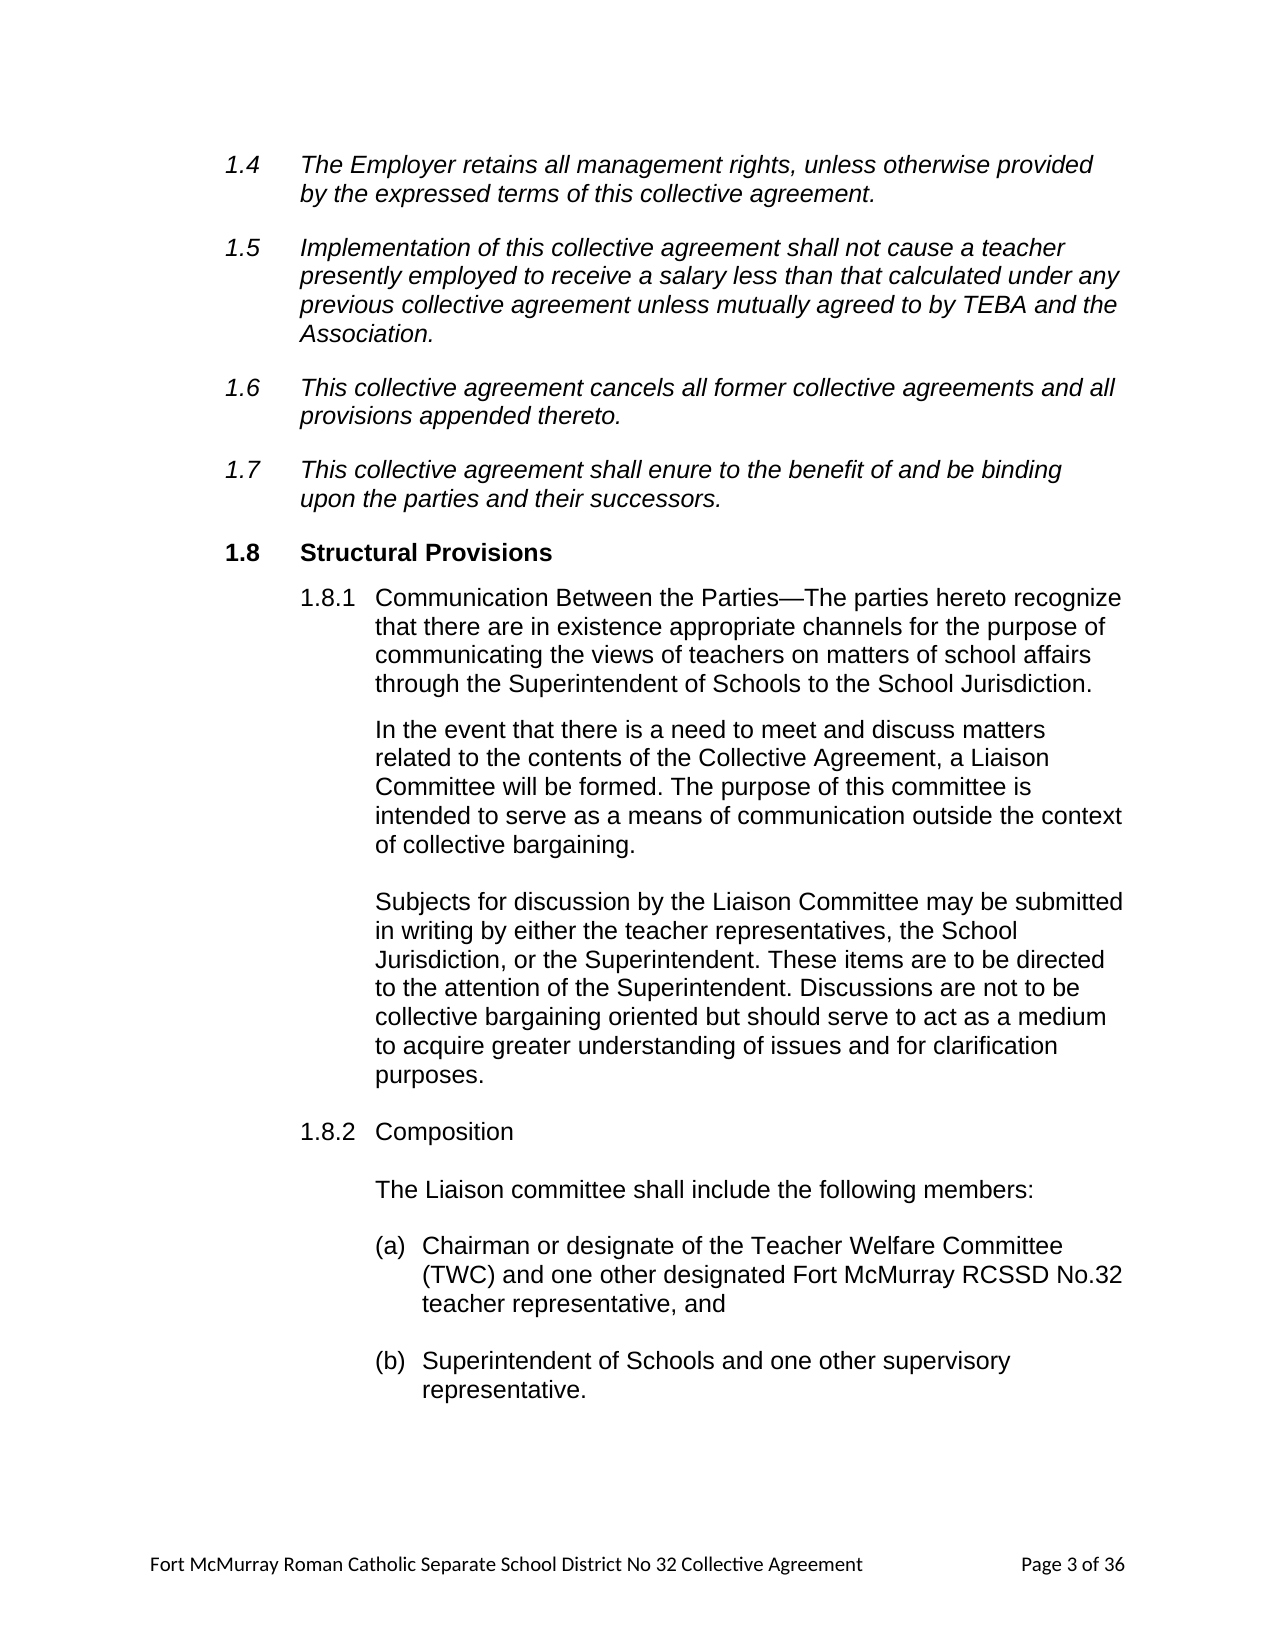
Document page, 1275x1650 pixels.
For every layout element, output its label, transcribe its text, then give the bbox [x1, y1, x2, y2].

text 1.8.2 Composition [300, 1117, 1125, 1146]
text 1.8 Structural Provisions [225, 537, 1125, 566]
text 1.6 This collective agreement cancels all former collective agreements and all provisions appended thereto. [225, 372, 1125, 430]
text 1.5 Implementation of this collective agreement shall not cause a teacher presently employed to receive a salary less than that calculated under any previous collective agreement unless mutually agreed to by TEBA and the Association. [225, 232, 1125, 347]
text The Liaison committee shall include the following members: [375, 1174, 1125, 1203]
text 1.7 This collective agreement shall enure to the benefit of and be binding upon the parties and their successors. [225, 455, 1125, 512]
text (b) Superintendent of Schools and one other supervisory representative. [375, 1346, 1125, 1404]
text Subjects for discussion by the Liaison Committee may be submitted in writing by either the teacher representatives, the School Jurisdiction, or the Superintendent. These items are to be directed to the attention of the Superintendent. Discussions are not to be collective bargaining oriented but should serve to act as a medium to acquire greater understanding of issues and for clarification purposes. [375, 887, 1125, 1088]
text (a) Chairman or designate of the Teacher Welfare Committee (TWC) and one other designated Fort McMurray RCSSD No.32 teacher representative, and [375, 1231, 1125, 1318]
text 1.8.1 Communication Between the Parties—The parties hereto recognize that there are in existence appropriate channels for the purpose of communicating the views of teachers on matters of school affairs through the Superintendent of Schools to the School Jurisdiction. [300, 583, 1125, 698]
text 1.4 The Employer retains all management rights, unless otherwise provided by the expressed terms of this collective agreement. [225, 150, 1125, 207]
text In the event that there is a need to meet and discuss matters related to the contents of the Collective Agreement, a Liaison Committee will be formed. The purpose of this committee is intended to serve as a means of communication outside the context of collective bargaining. [375, 714, 1125, 858]
